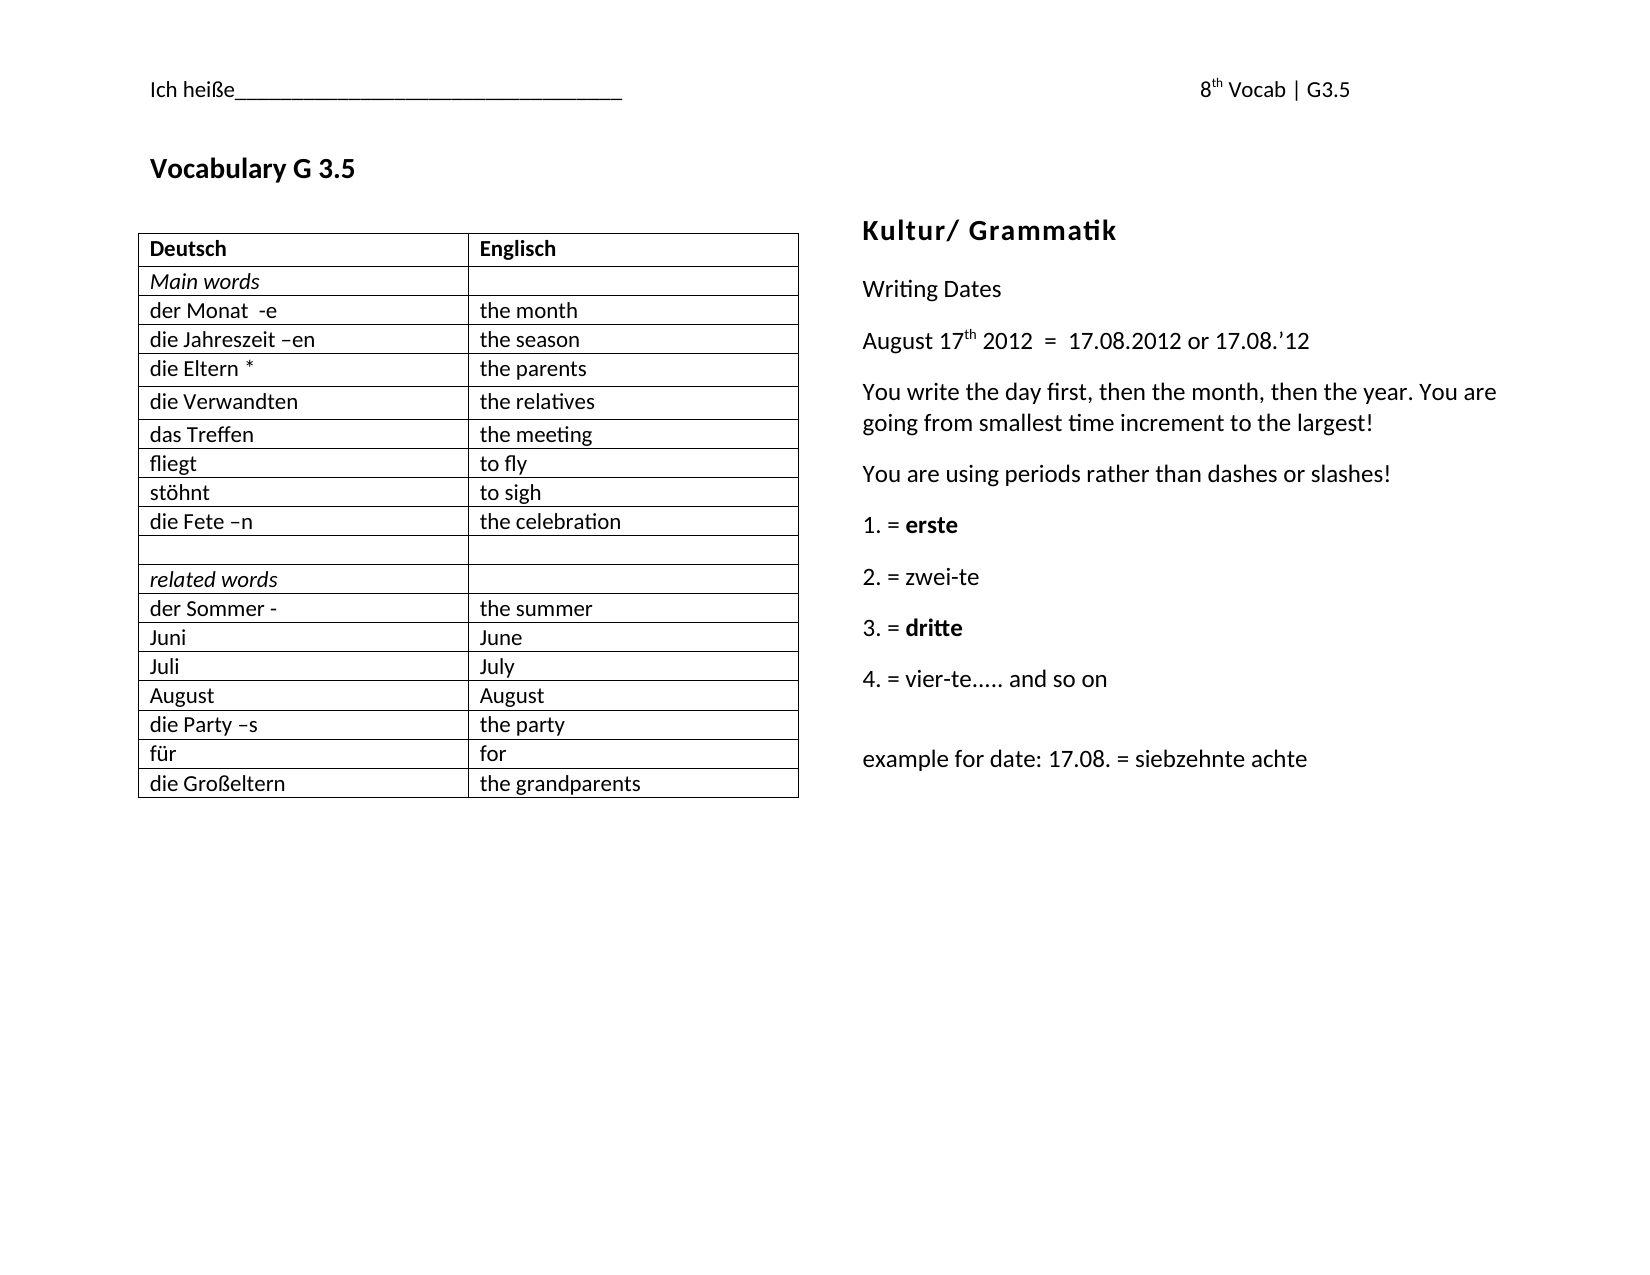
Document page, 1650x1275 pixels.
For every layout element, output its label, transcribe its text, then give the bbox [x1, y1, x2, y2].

table_cell [139, 536, 468, 564]
table_cell die Großeltern [139, 769, 468, 797]
table_cell Juni [139, 623, 468, 651]
text example for date: 17.08. = siebzehnte achte [862, 743, 1500, 773]
table_cell the parents [469, 354, 798, 386]
table_cell stöhnt [139, 478, 468, 506]
table_cell die Verwandten [139, 387, 468, 419]
text 4. = vier-te..... and so on [862, 663, 1500, 722]
table_cell the relatives [469, 387, 798, 419]
table_cell fliegt [139, 449, 468, 477]
table_cell [469, 267, 798, 295]
table_cell Juli [139, 652, 468, 680]
table_cell die Party –s [139, 711, 468, 738]
table_cell June [469, 623, 798, 651]
table_cell August [139, 681, 468, 709]
table_cell the grandparents [469, 769, 798, 797]
table_cell the celebration [469, 507, 798, 535]
table_cell related words [139, 565, 468, 593]
text 3. = dritte [862, 612, 1500, 643]
text You write the day first, then the month, then the year. You are going from smallest time increment to the largest! [862, 376, 1500, 437]
table_cell das Treffen [139, 420, 468, 448]
text 1. = erste [862, 509, 1500, 540]
table_cell die Eltern * [139, 354, 468, 386]
table_cell to fly [469, 449, 798, 477]
text August 17th 2012 = 17.08.2012 or 17.08.’12 [862, 325, 1500, 355]
table_cell der Sommer - [139, 594, 468, 622]
table_cell die Jahreszeit –en [139, 325, 468, 353]
table_header Deutsch [139, 234, 468, 266]
table_cell Main words [139, 267, 468, 295]
table_cell der Monat -e [139, 296, 468, 324]
text 2. = zwei-te [862, 561, 1500, 591]
table_cell the meeting [469, 420, 798, 448]
table_cell the season [469, 325, 798, 353]
table_cell the summer [469, 594, 798, 622]
text Writing Dates [862, 273, 1500, 304]
table_cell [469, 536, 798, 564]
subtitle Kultur/ Grammatik [862, 212, 1500, 247]
table_cell für [139, 740, 468, 768]
text Vocabulary G 3.5 [150, 150, 787, 186]
table_cell for [469, 740, 798, 768]
table_cell August [469, 681, 798, 709]
table_cell the party [469, 711, 798, 738]
table_cell die Fete –n [139, 507, 468, 535]
table_cell [469, 565, 798, 593]
table_header Englisch [469, 234, 798, 266]
table_cell July [469, 652, 798, 680]
table_cell the month [469, 296, 798, 324]
text You are using periods rather than dashes or slashes! [862, 458, 1500, 489]
table_cell to sigh [469, 478, 798, 506]
